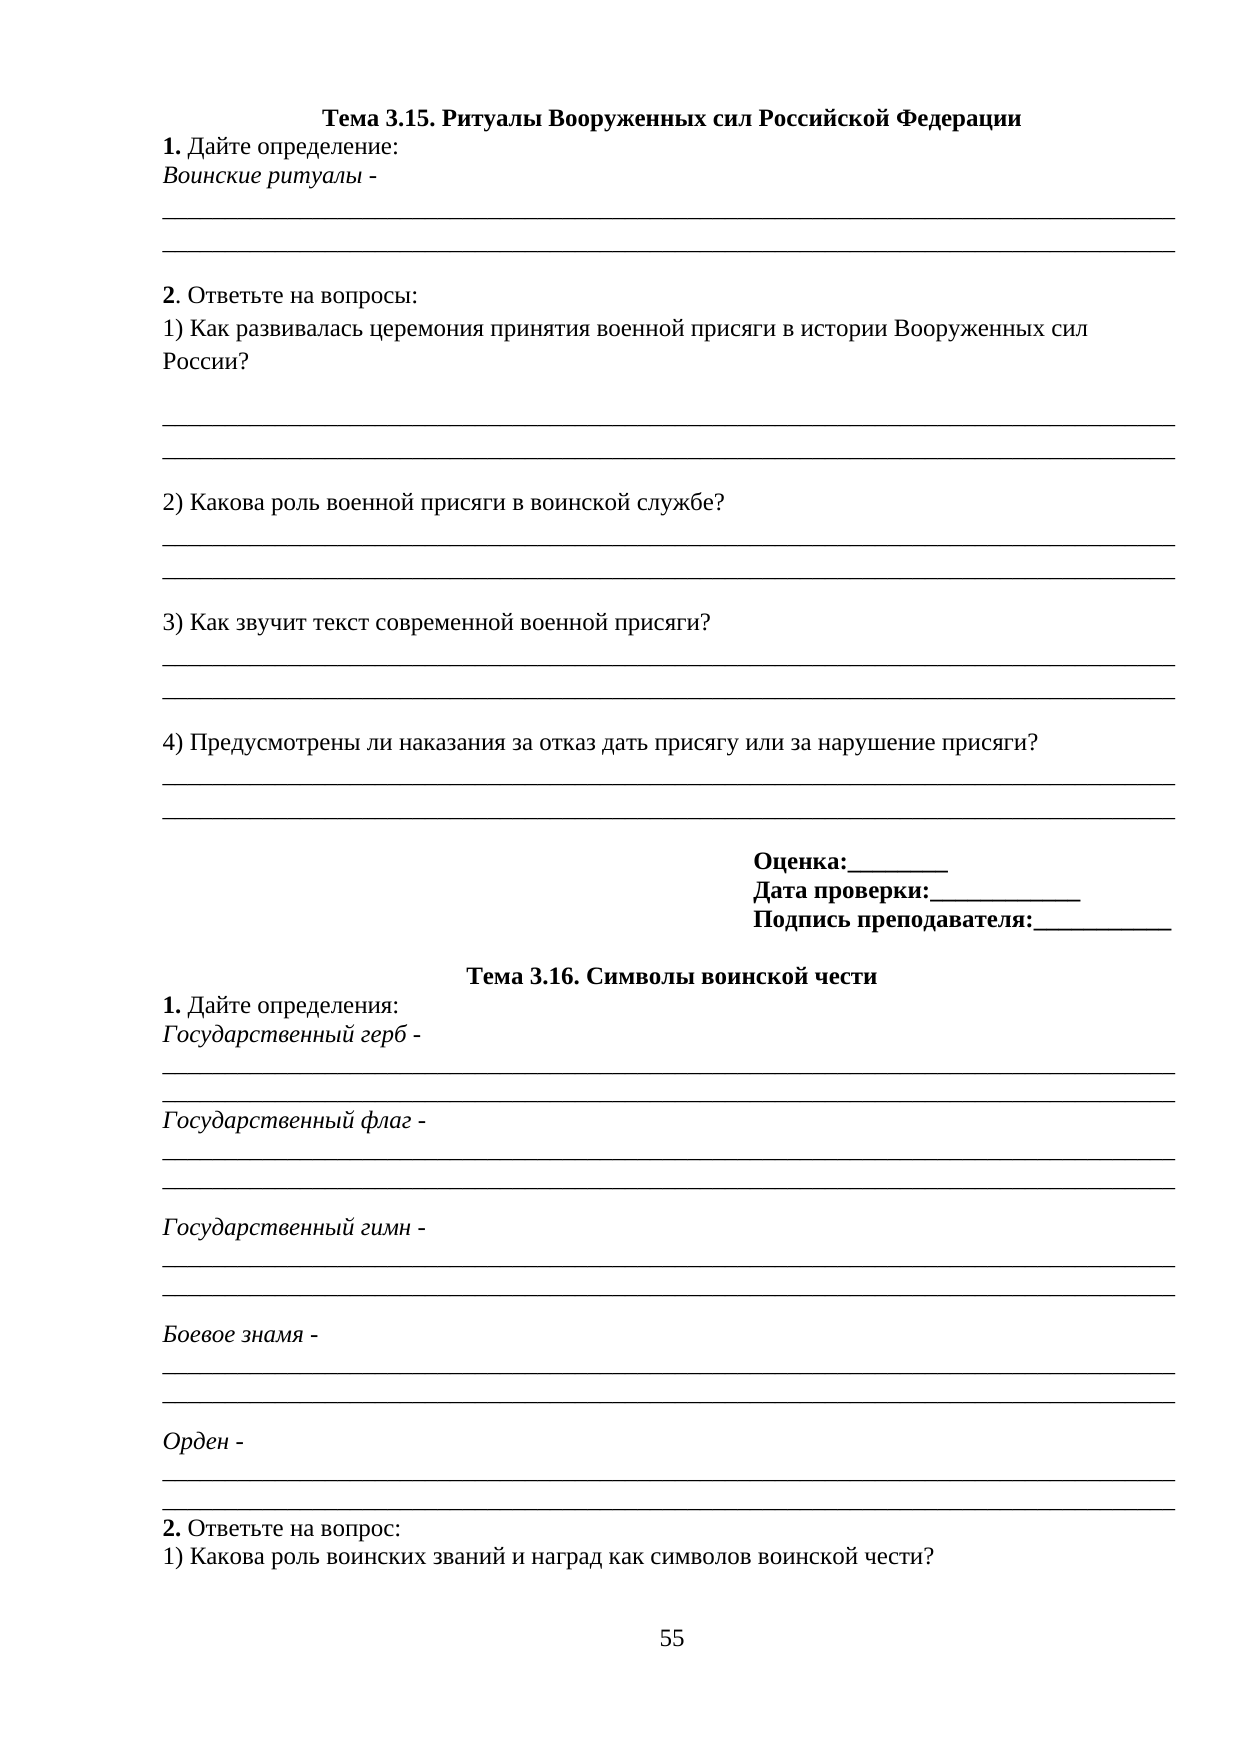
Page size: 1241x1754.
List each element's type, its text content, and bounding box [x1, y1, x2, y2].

text 1) Какова роль воинских званий и наград как символов воинской чести? [162, 1541, 1181, 1570]
text __________________________________________________________________________________________________________________________________________________________________ [162, 400, 1181, 462]
text Тема 3.16. Символы воинской чести [162, 961, 1181, 990]
text Оценка:________ [753, 846, 1181, 875]
text Дата проверки:____________ [753, 875, 1181, 904]
text Боевое знамя - [162, 1319, 1181, 1348]
text Государственный герб - _________________________________________________________________________________ [162, 1019, 1181, 1076]
text 2. Ответьте на вопрос: [162, 1513, 1181, 1541]
text 1) Как развивалась церемония принятия военной присяги в истории Вооруженных сил России? [162, 313, 1181, 375]
text 1. Дайте определения: [162, 990, 1181, 1019]
text 2. Ответьте на вопросы: [162, 280, 1181, 309]
text 2) Какова роль военной присяги в воинской службе? [162, 487, 1181, 516]
text Орден - __________________________________________________________________________________________________________________________________________________________________ [162, 1426, 1181, 1513]
text __________________________________________________________________________________________________________________________________________________________________ [162, 1134, 1181, 1191]
text __________________________________________________________________________________________________________________________________________________________________ [162, 640, 1181, 701]
text 1. Дайте определение: [162, 131, 1181, 160]
text __________________________________________________________________________________________________________________________________________________________________ [162, 1348, 1181, 1406]
text Подпись преподавателя:___________ [753, 904, 1181, 933]
text Государственный гимн - [162, 1212, 1181, 1241]
text Воинские ритуалы - __________________________________________________________________________________________________________________________________________________________________ [162, 160, 1181, 255]
text __________________________________________________________________________________________________________________________________________________________________ [162, 759, 1181, 821]
text __________________________________________________________________________________________________________________________________________________________________ [162, 520, 1181, 582]
text 3) Как звучит текст современной военной присяги? [162, 607, 1181, 635]
text Тема 3.15. Ритуалы Вооруженных сил Российской Федерации [162, 103, 1181, 131]
text _________________________________________________________________________________ [162, 1076, 1181, 1105]
text __________________________________________________________________________________________________________________________________________________________________ [162, 1241, 1181, 1298]
text Государственный флаг - [162, 1105, 1181, 1134]
text 4) Предусмотрены ли наказания за отказ дать присягу или за нарушение присяги? [162, 727, 1181, 755]
